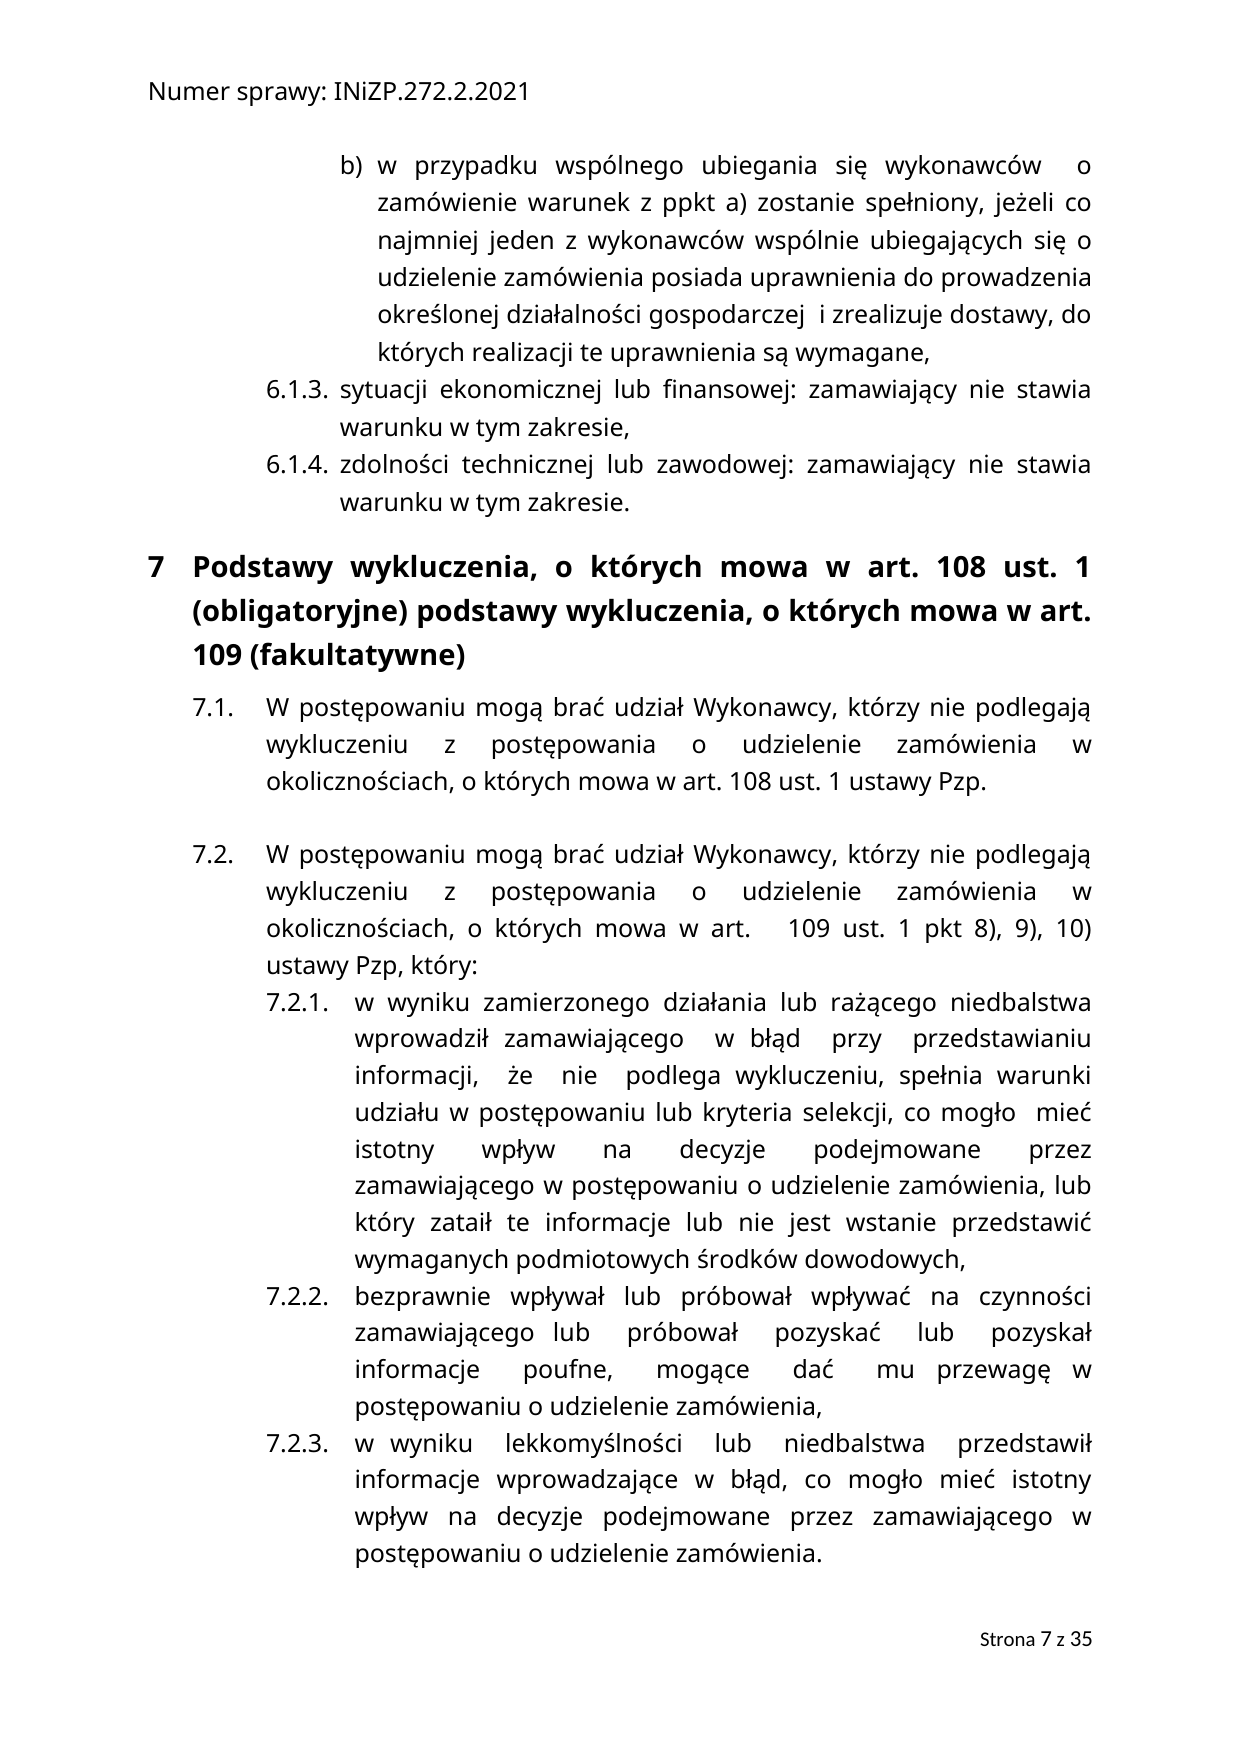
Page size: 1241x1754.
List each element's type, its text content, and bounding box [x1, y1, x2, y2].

list zdolności technicznej lub zawodowej: zamawiający nie stawia warunku w tym zakresie. [266, 447, 1093, 518]
list W postępowaniu mogą brać udział Wykonawcy, którzy nie podlegają wykluczeniu z postępowania o udzielenie zamówienia w okolicznościach, o których mowa w art. 108 ust. 1 ustawy Pzp. [192, 690, 1093, 798]
list bezprawnie wpływał lub próbował wpływać na czynności zamawiającego lub próbował pozyskać lub pozyskał informacje poufne, mogące dać mu przewagę w postępowaniu o udzielenie zamówienia, [266, 1278, 1093, 1423]
list W postępowaniu mogą brać udział Wykonawcy, którzy nie podlegają wykluczeniu z postępowania o udzielenie zamówienia w okolicznościach, o których mowa w art. 109 ust. 1 pkt 8), 9), 10) ustawy Pzp, który: [192, 837, 1093, 981]
list w wyniku zamierzonego działania lub rażącego niedbalstwa wprowadził zamawiającego w błąd przy przedstawianiu informacji, że nie podlega wykluczeniu, spełnia warunki udziału w postępowaniu lub kryteria selekcji, co mogło mieć istotny wpływ na decyzje podejmowane przez zamawiającego w postępowaniu o udzielenie zamówienia, lub który zataił te informacje lub nie jest wstanie przedstawić wymaganych podmiotowych środków dowodowych, [266, 984, 1093, 1276]
subtitle Podstawy wykluczenia, o których mowa w art. 108 ust. 1 (obligatoryjne) podstawy wykluczenia, o których mowa w art. 109 (fakultatywne) [148, 547, 1093, 673]
list w wyniku lekkomyślności lub niedbalstwa przedstawił informacje wprowadzające w błąd, co mogło mieć istotny wpływ na decyzje podejmowane przez zamawiającego w postępowaniu o udzielenie zamówienia. [266, 1425, 1093, 1570]
list sytuacji ekonomicznej lub finansowej: zamawiający nie stawia warunku w tym zakresie, [266, 372, 1093, 443]
list w przypadku wspólnego ubiegania się wykonawców o zamówienie warunek z ppkt a) zostanie spełniony, jeżeli co najmniej jeden z wykonawców wspólnie ubiegających się o udzielenie zamówienia posiada uprawnienia do prowadzenia określonej działalności gospodarczej i zrealizuje dostawy, do których realizacji te uprawnienia są wymagane, [339, 148, 1093, 369]
